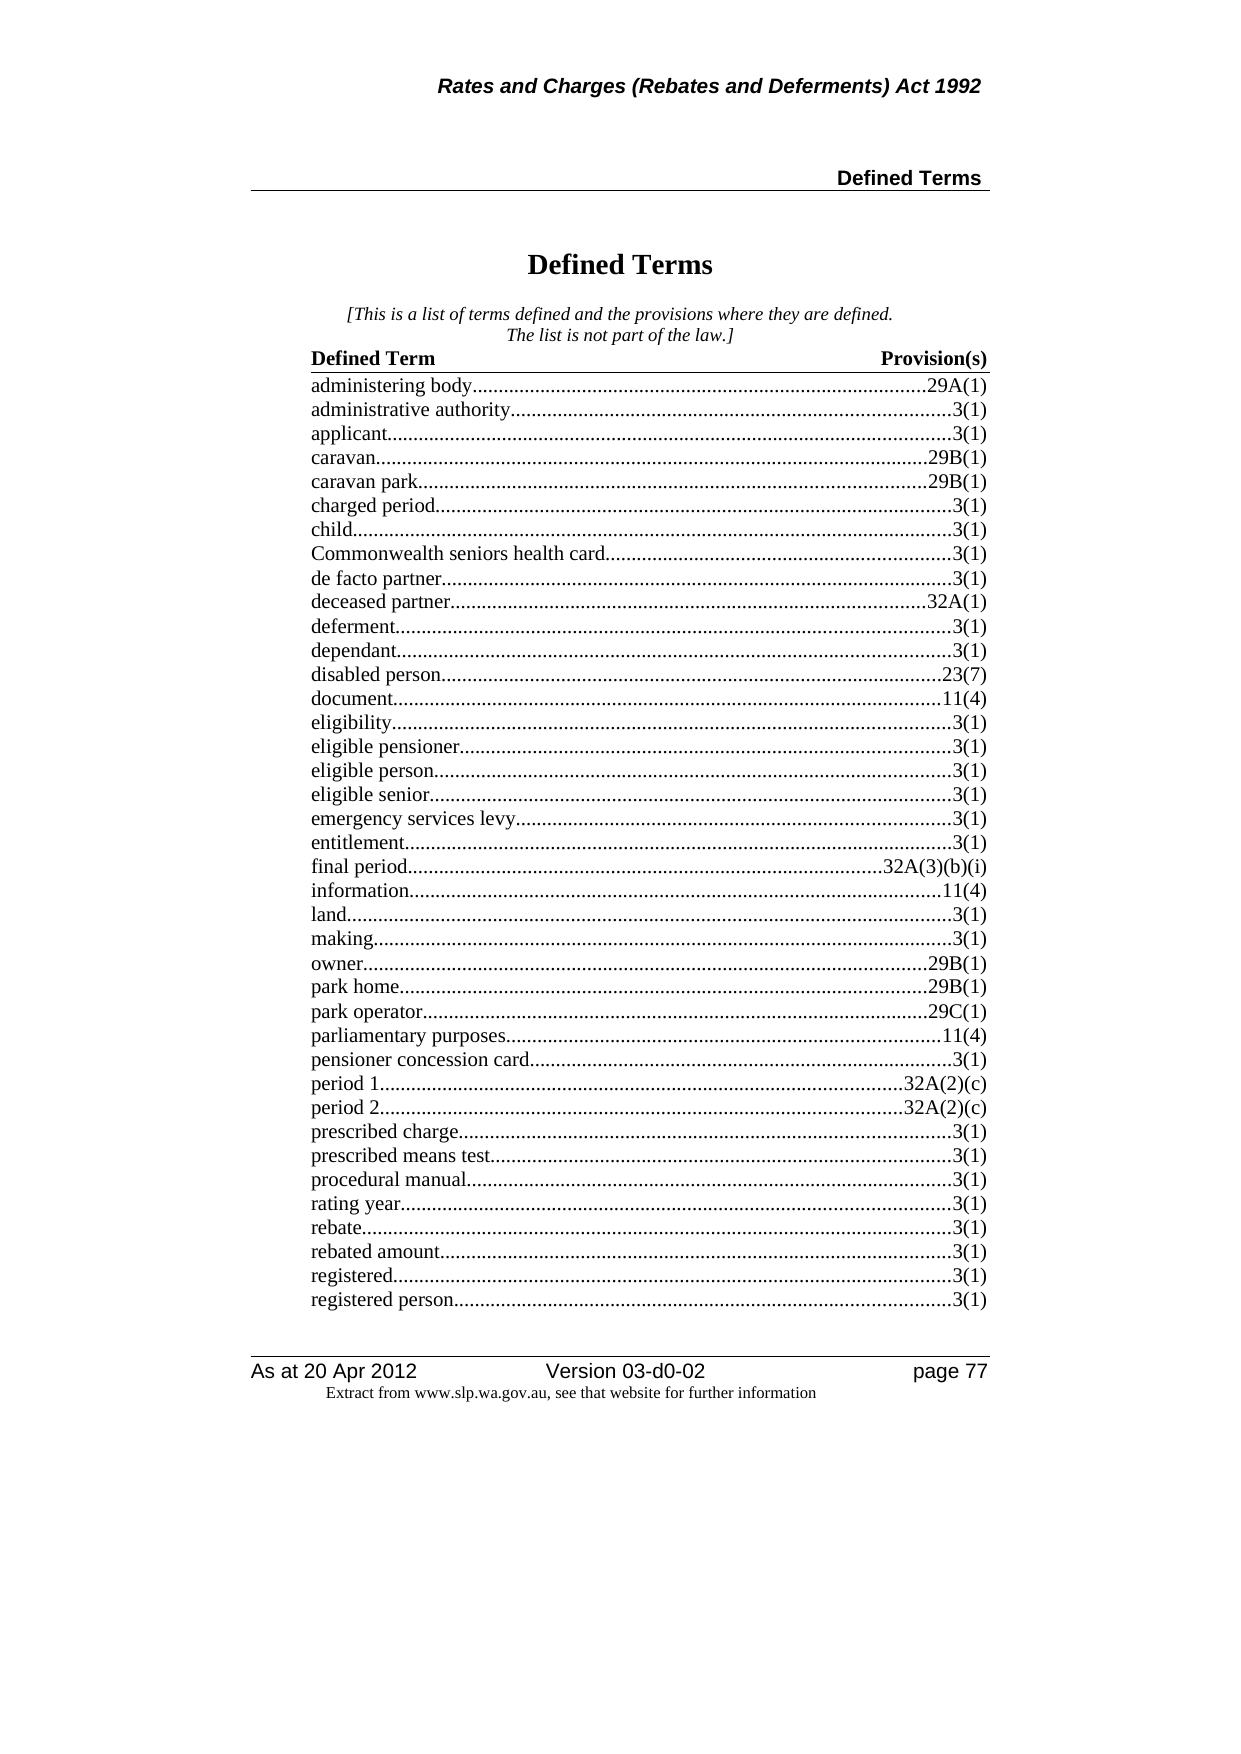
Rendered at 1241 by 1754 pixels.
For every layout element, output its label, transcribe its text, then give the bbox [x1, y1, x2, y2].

text [This is a list of terms defined and the provisions where they are defined. The list is not part of the law.] [339, 303, 901, 346]
text administrative authority 3(1) [311, 397, 929, 421]
text caravan 29B(1) [311, 445, 929, 469]
text pensioner concession card 3(1) [311, 1047, 929, 1071]
text dependant 3(1) [311, 638, 929, 662]
text parliamentary purposes 11(4) [311, 1023, 929, 1047]
text making 3(1) [311, 926, 929, 950]
text prescribed charge 3(1) [311, 1119, 929, 1143]
text charged period 3(1) [311, 493, 929, 517]
text deceased partner 32A(1) [311, 589, 929, 613]
text eligible senior 3(1) [311, 782, 929, 806]
text rating year 3(1) [311, 1191, 929, 1215]
text final period 32A(3)(b)(i) [311, 854, 929, 878]
text Commonwealth seniors health card 3(1) [311, 541, 929, 565]
text administering body 29A(1) [311, 373, 929, 397]
text registered person 3(1) [311, 1287, 929, 1311]
text Defined Term Provision(s) [311, 346, 990, 372]
text caravan park 29B(1) [311, 469, 929, 493]
text emergency services levy 3(1) [311, 806, 929, 830]
text period 1 32A(2)(c) [311, 1071, 929, 1095]
text procedural manual 3(1) [311, 1167, 929, 1191]
text disabled person 23(7) [311, 662, 929, 686]
text eligible person 3(1) [311, 758, 929, 782]
text eligible pensioner 3(1) [311, 734, 929, 758]
text park home 29B(1) [311, 974, 929, 998]
text eligibility 3(1) [311, 710, 929, 734]
text de facto partner 3(1) [311, 565, 929, 589]
subtitle Defined Terms [251, 247, 990, 281]
text land 3(1) [311, 902, 929, 926]
text information 11(4) [311, 878, 929, 902]
text period 2 32A(2)(c) [311, 1095, 929, 1119]
text prescribed means test 3(1) [311, 1143, 929, 1167]
text rebated amount 3(1) [311, 1239, 929, 1263]
text entitlement 3(1) [311, 830, 929, 854]
text document 11(4) [311, 686, 929, 710]
text rebate 3(1) [311, 1215, 929, 1239]
text applicant 3(1) [311, 421, 929, 445]
text child 3(1) [311, 517, 929, 541]
text park operator 29C(1) [311, 998, 929, 1023]
text deferment 3(1) [311, 613, 929, 638]
text registered 3(1) [311, 1263, 929, 1287]
text owner 29B(1) [311, 950, 929, 974]
